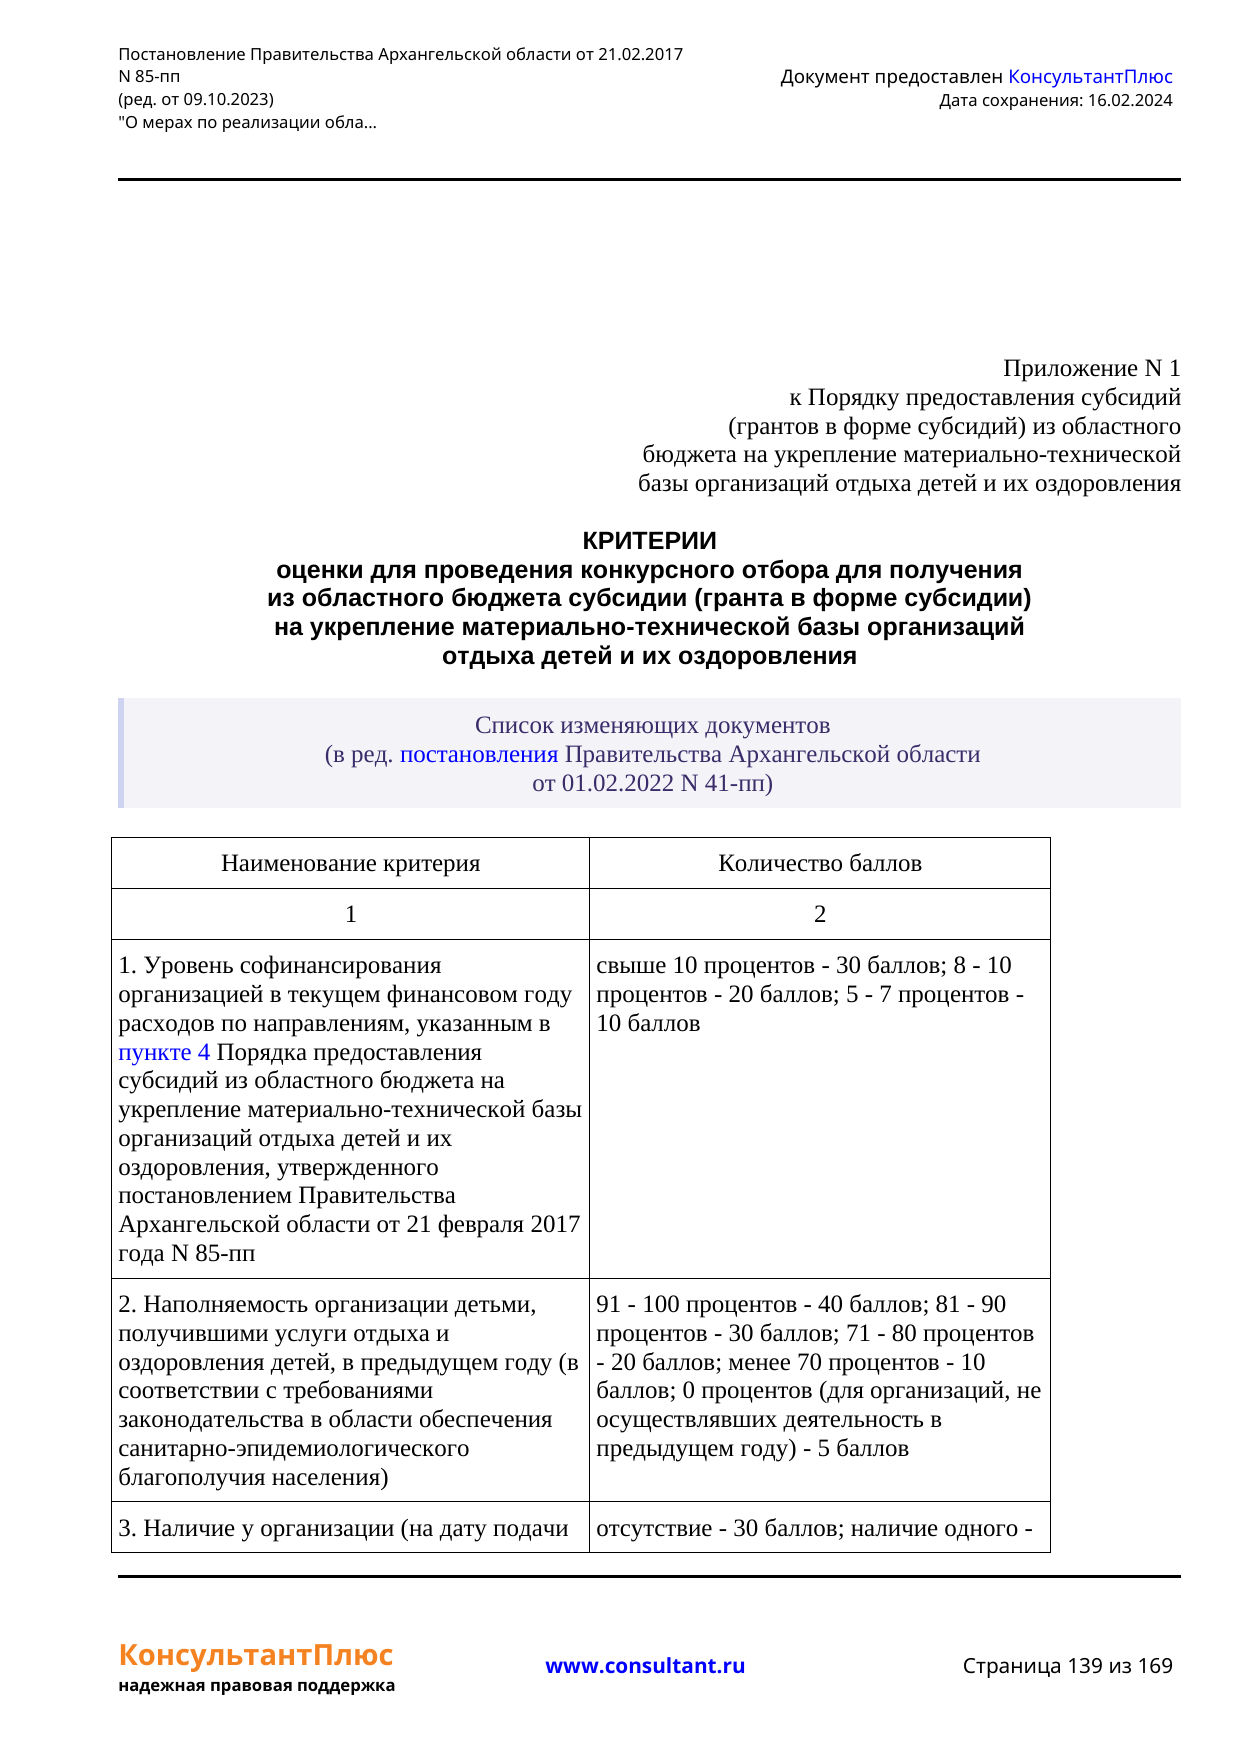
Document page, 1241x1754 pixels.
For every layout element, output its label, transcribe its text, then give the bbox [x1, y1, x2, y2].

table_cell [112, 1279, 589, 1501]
title отдыха детей и их оздоровления [118, 641, 1181, 669]
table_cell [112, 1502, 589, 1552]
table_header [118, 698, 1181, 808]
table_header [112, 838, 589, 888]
text к Порядку предоставления субсидий [118, 382, 1181, 411]
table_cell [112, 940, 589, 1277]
title из областного бюджета субсидии (гранта в форме субсидии) [118, 583, 1181, 612]
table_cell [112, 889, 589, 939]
text Приложение N 1 [118, 353, 1181, 382]
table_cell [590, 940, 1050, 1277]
title на укрепление материально-технической базы организаций [118, 612, 1181, 641]
text (грантов в форме субсидий) из областного [118, 411, 1181, 439]
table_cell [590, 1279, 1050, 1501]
title КРИТЕРИИ [118, 526, 1181, 554]
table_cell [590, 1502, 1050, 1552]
text базы организаций отдыха детей и их оздоровления [118, 468, 1181, 497]
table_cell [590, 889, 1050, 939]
title оценки для проведения конкурсного отбора для получения [118, 554, 1181, 583]
text бюджета на укрепление материально-технической [118, 439, 1181, 468]
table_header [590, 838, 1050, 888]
